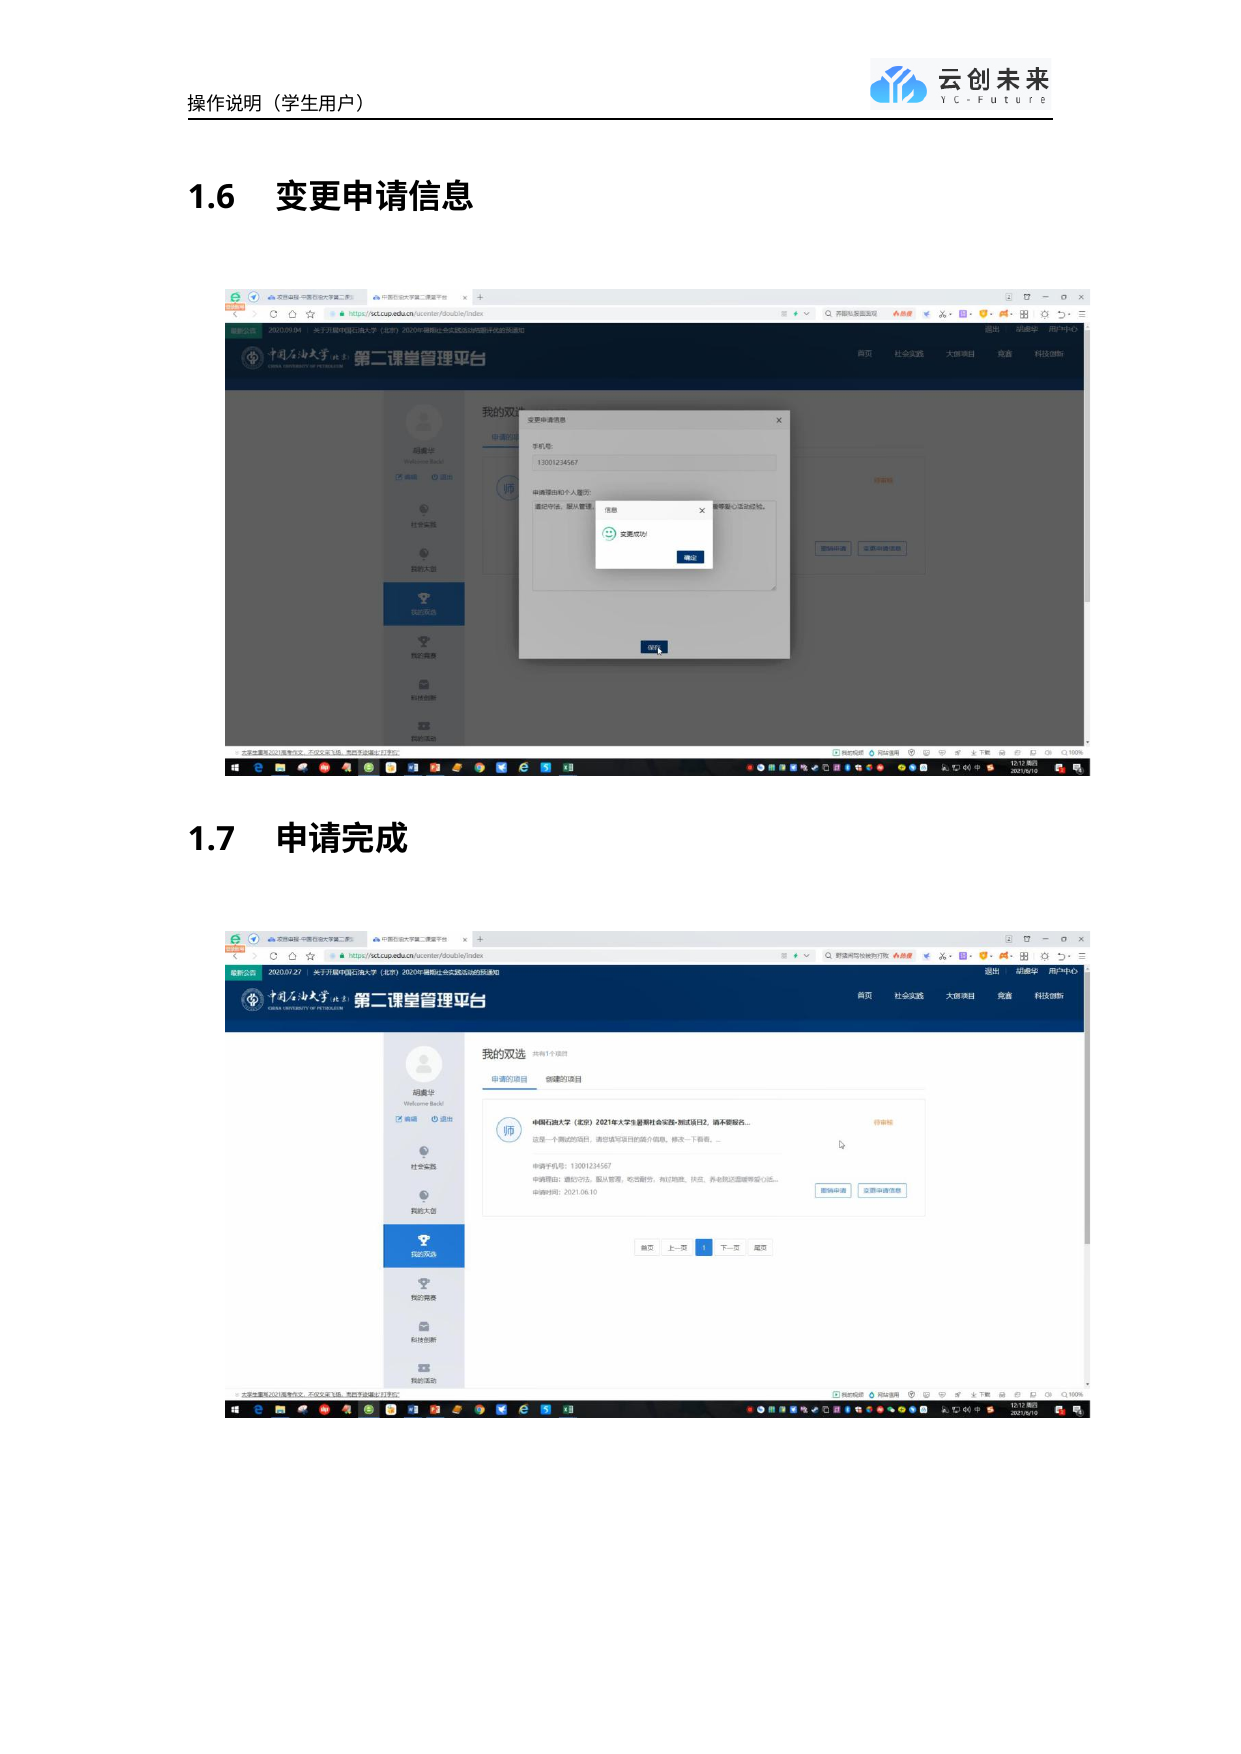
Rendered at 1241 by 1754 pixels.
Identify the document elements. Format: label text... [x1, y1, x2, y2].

picture [870, 58, 1052, 110]
picture [225, 931, 1091, 1418]
subtitle 申请完成 [187, 804, 1053, 869]
picture [225, 289, 1091, 776]
subtitle 变更申请信息 [187, 162, 1053, 227]
